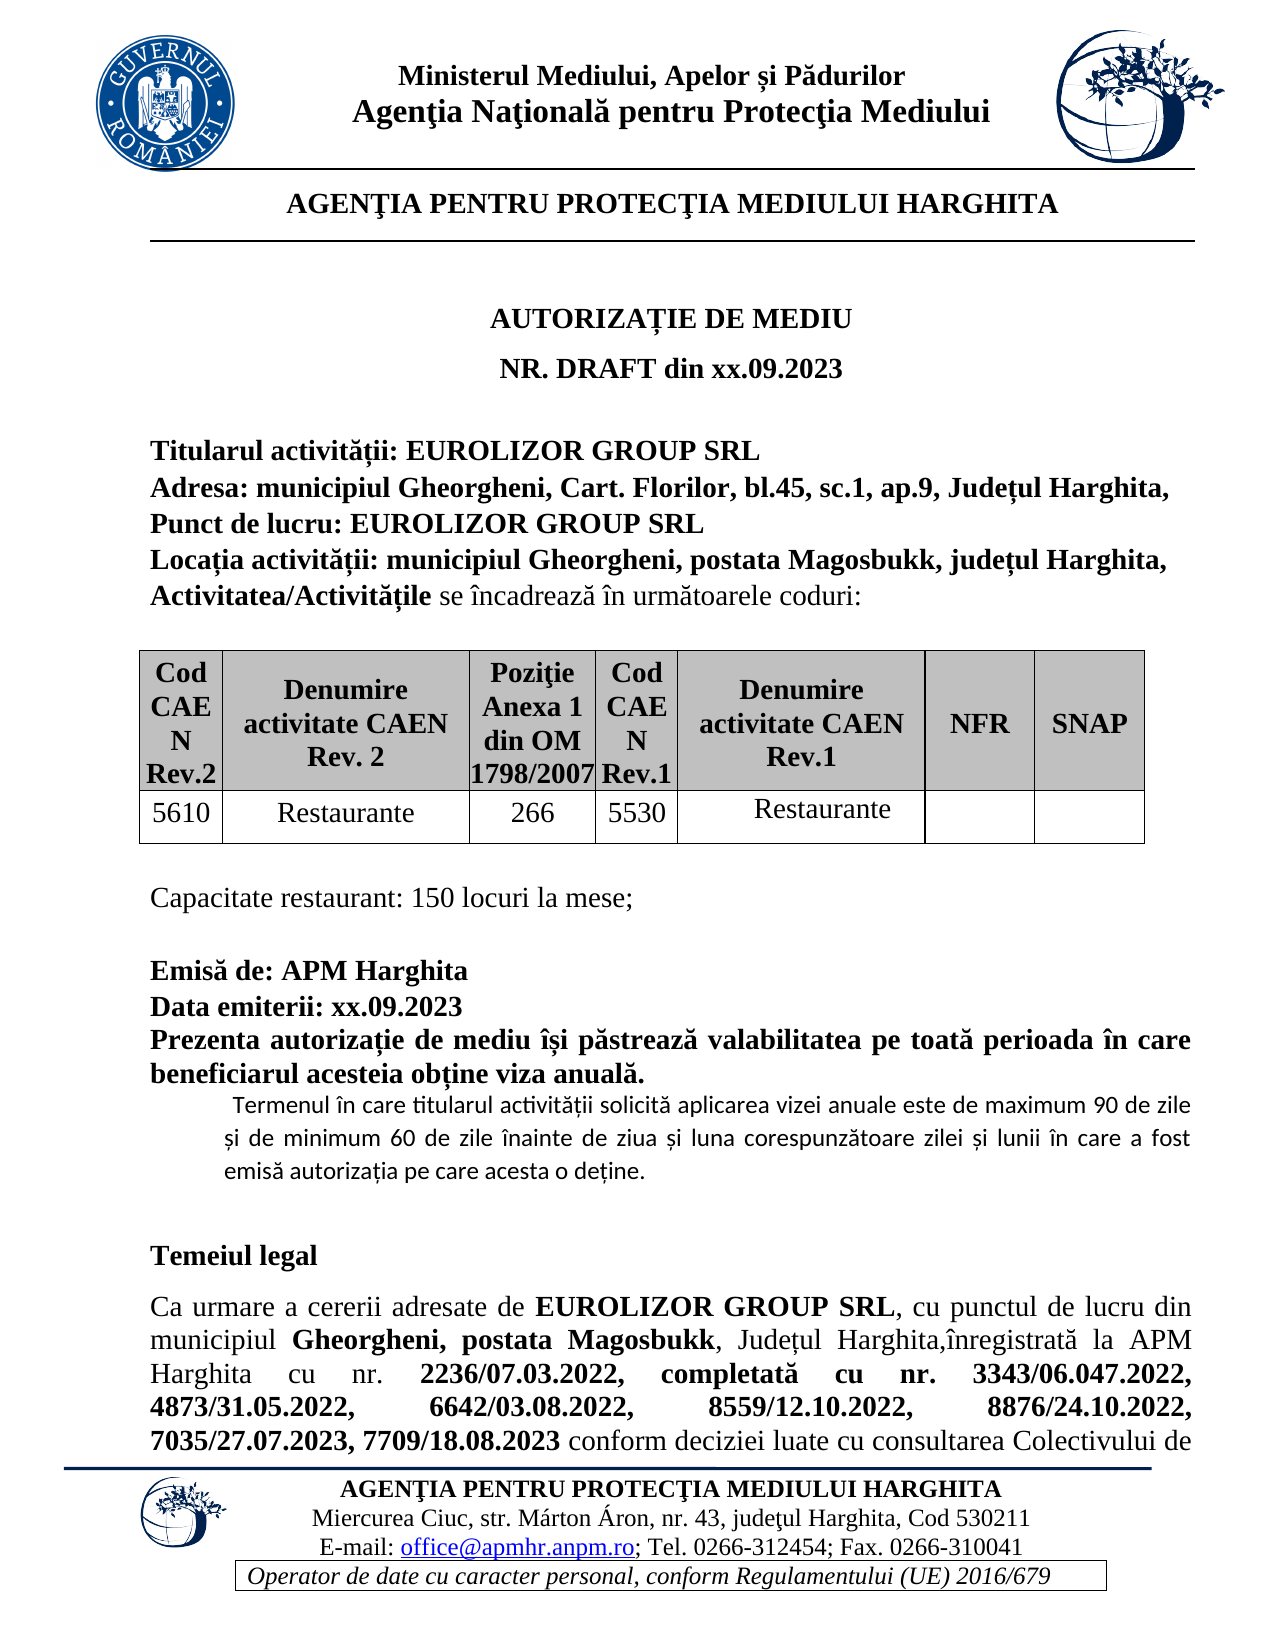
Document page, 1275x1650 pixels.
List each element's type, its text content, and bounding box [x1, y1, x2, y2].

table_cell Restaurante [678, 791, 924, 843]
text Locația activității: municipiul Gheorgheni, postata Magosbukk, județul Harghita, [150, 542, 1192, 576]
text Data emiterii: xx.09.2023 [150, 989, 1192, 1022]
table_cell 5610 [140, 791, 222, 843]
picture [94, 33, 236, 173]
text Termenul în care titularul activității solicită aplicarea vizei anuale este de maximum 90 de zile și de minimum 60 de zile înainte de ziua și luna corespunzătoare zilei și lunii în care a fost emisă autorizația pe care acesta o deține. [224, 1089, 1192, 1186]
text Prezenta autorizație de mediu își păstrează valabilitatea pe toată perioada în care beneficiarul acesteia obține viza anuală. [150, 1022, 1192, 1089]
table_header Poziţie Anexa 1 din OM 1798/2007 [470, 651, 595, 790]
text Emisă de: APM Harghita [150, 953, 1192, 986]
table_cell 266 [470, 791, 595, 843]
text Activitatea/Activitățile se încadrează în următoarele coduri: [150, 578, 1192, 612]
table_cell 5530 [596, 791, 677, 843]
table_header Denumire activitate CAEN Rev.1 [678, 651, 924, 790]
text Capacitate restaurant: 150 locuri la mese; [150, 880, 1192, 914]
table_header Cod CAEN Rev.1 [596, 651, 677, 790]
text Punct de lucru: EUROLIZOR GROUP SRL [150, 506, 1192, 539]
text Adresa: municipiul Gheorgheni, Cart. Florilor, bl.45, sc.1, ap.9, Județul Harghita, [150, 470, 1192, 503]
table_header Cod CAEN Rev.2 [140, 651, 222, 790]
text Temeiul legal [150, 1238, 1192, 1272]
table_header Denumire activitate CAEN Rev. 2 [223, 651, 469, 790]
table_cell [926, 791, 1034, 843]
table_header SNAP [1035, 651, 1144, 790]
text AUTORIZAȚIE DE MEDIU [150, 301, 1192, 334]
text Titularul activității: EUROLIZOR GROUP SRL [150, 433, 1192, 467]
text NR. DRAFT din xx.09.2023 [150, 351, 1192, 385]
table_cell [1035, 791, 1144, 843]
table_header NFR [926, 651, 1034, 790]
table_cell Restaurante [223, 791, 469, 843]
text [150, 1289, 1192, 1456]
